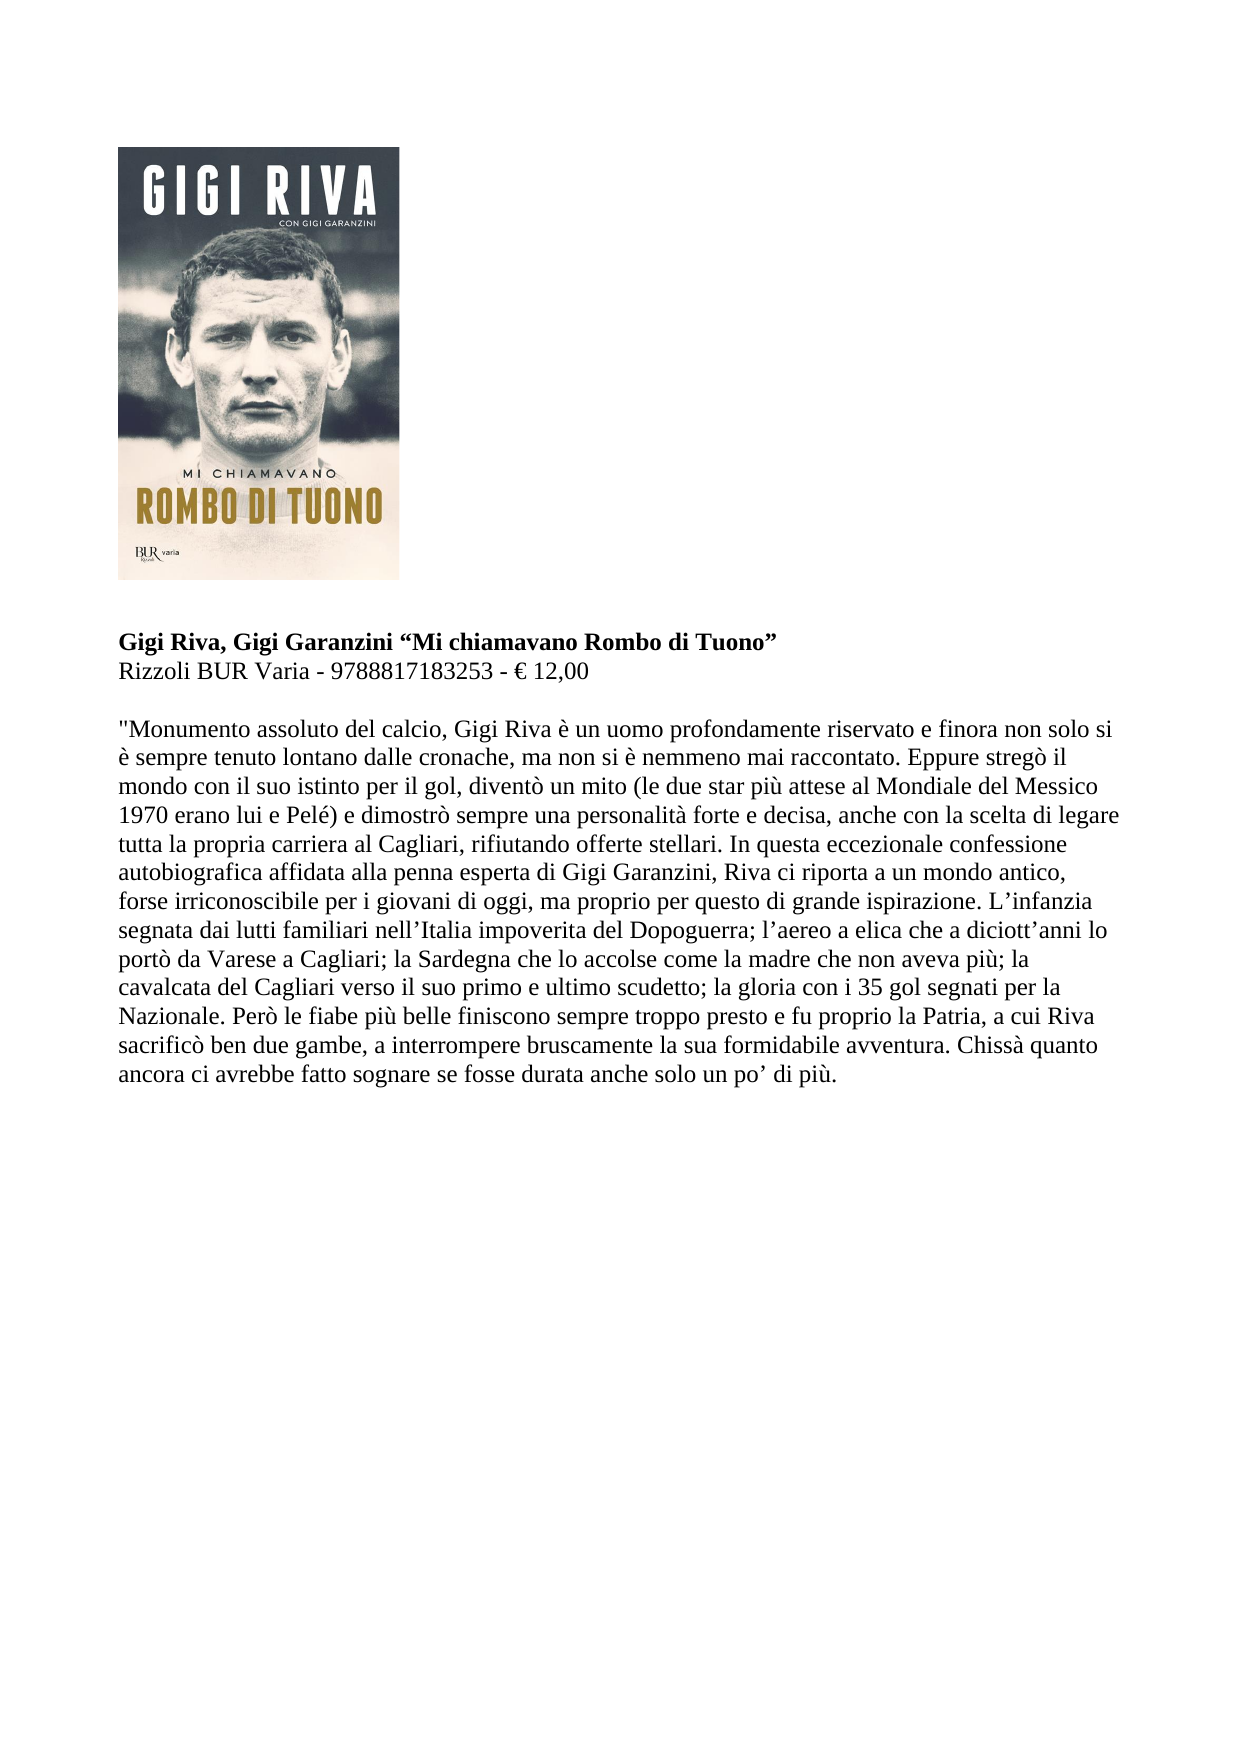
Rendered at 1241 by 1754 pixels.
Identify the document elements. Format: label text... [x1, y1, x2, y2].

text Gigi Riva, Gigi Garanzini “Mi chiamavano Rombo di Tuono” [118, 627, 1122, 656]
text "Monumento assoluto del calcio, Gigi Riva è un uomo profondamente riservato e finora non solo si è sempre tenuto lontano dalle cronache, ma non si è nemmeno mai raccontato. Eppure stregò il mondo con il suo istinto per il gol, diventò un mito (le due star più attese al Mondiale del Messico 1970 erano lui e Pelé) e dimostrò sempre una personalità forte e decisa, anche con la scelta di legare tutta la propria carriera al Cagliari, rifiutando offerte stellari. In questa eccezionale confessione autobiografica affidata alla penna esperta di Gigi Garanzini, Riva ci riporta a un mondo antico, forse irriconoscibile per i giovani di oggi, ma proprio per questo di grande ispirazione. L’infanzia segnata dai lutti familiari nell’Italia impoverita del Dopoguerra; l’aereo a elica che a diciott’anni lo portò da Varese a Cagliari; la Sardegna che lo accolse come la madre che non aveva più; la cavalcata del Cagliari verso il suo primo e ultimo scudetto; la gloria con i 35 gol segnati per la Nazionale. Però le fiabe più belle finiscono sempre troppo presto e fu proprio la Patria, a cui Riva sacrificò ben due gambe, a interrompere bruscamente la sua formidabile avventura. Chissà quanto ancora ci avrebbe fatto sognare se fosse durata anche solo un po’ di più. [118, 714, 1122, 1087]
text Rizzoli BUR Varia - 9788817183253 - € 12,00 [118, 656, 1122, 685]
picture [118, 147, 400, 580]
